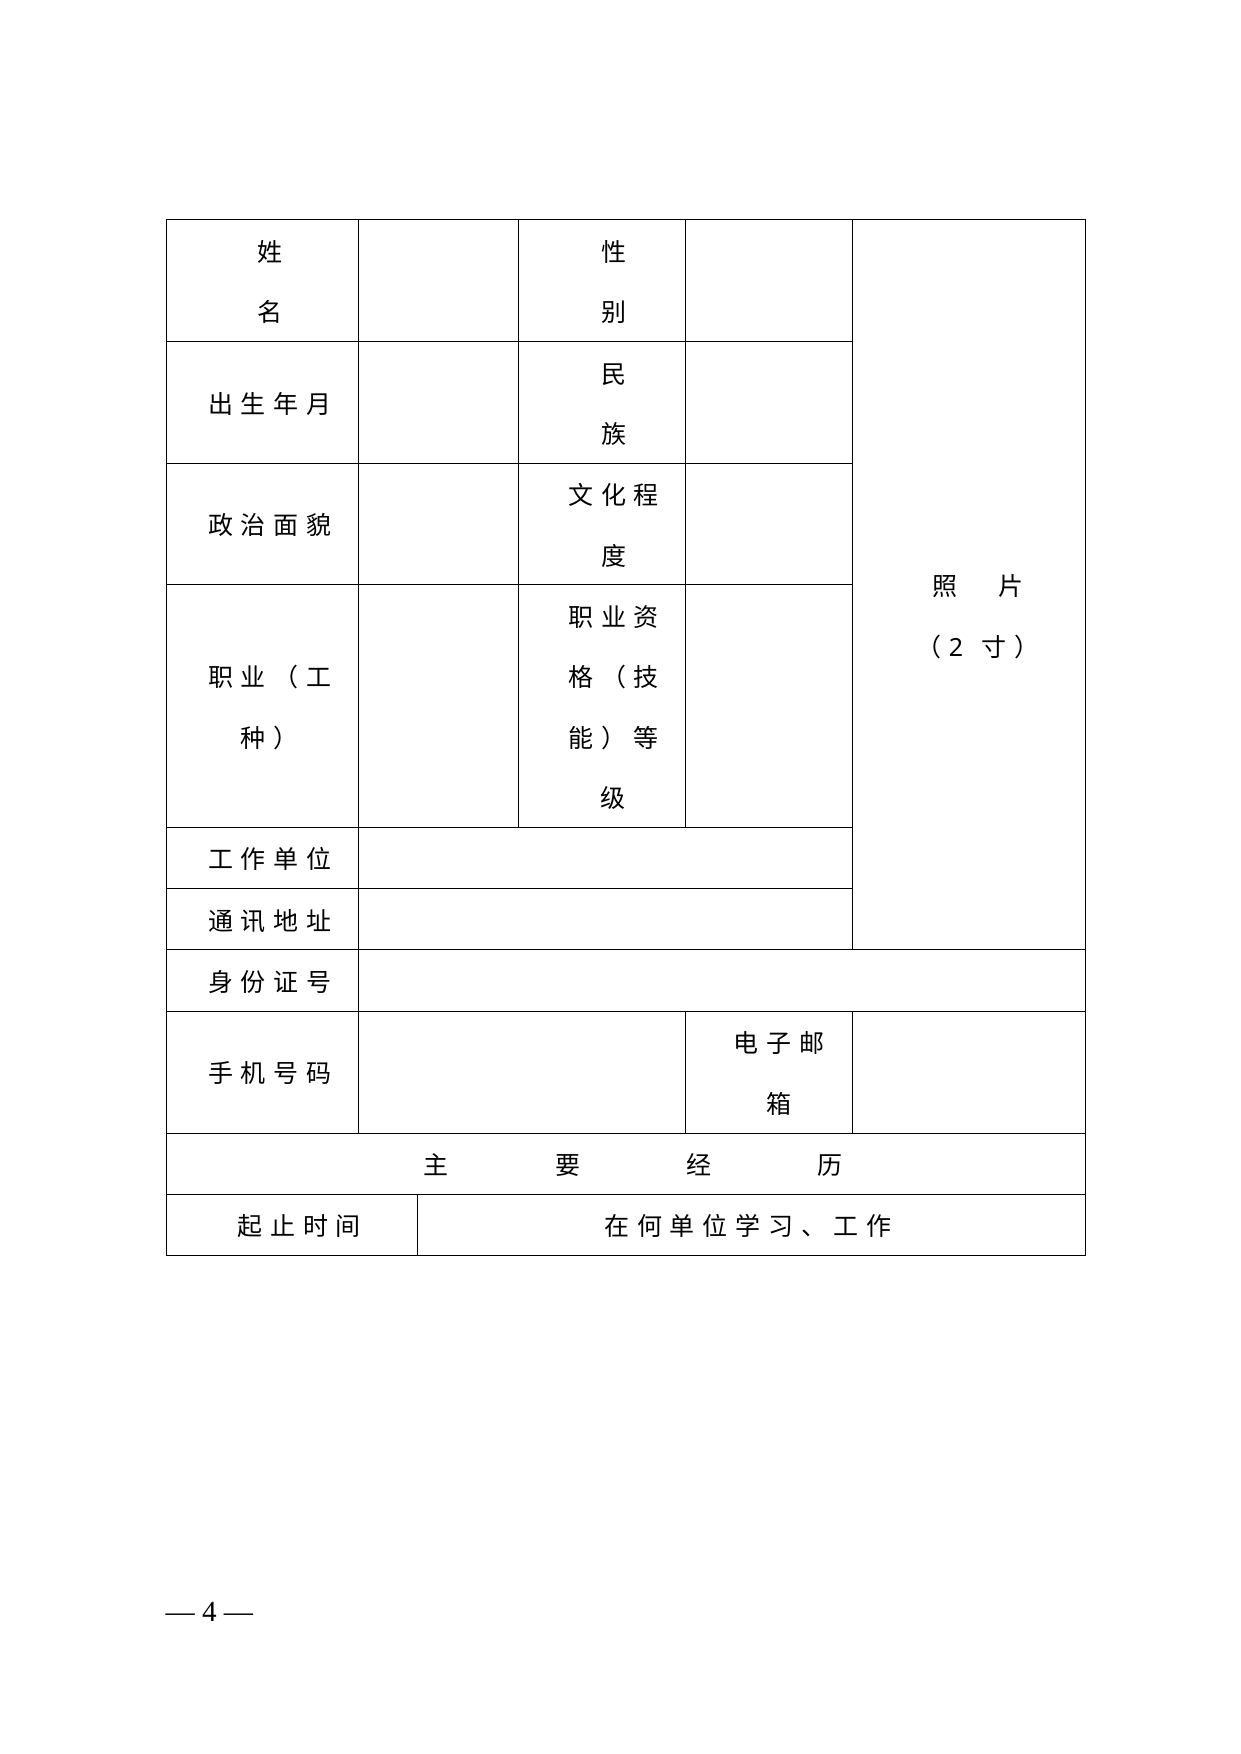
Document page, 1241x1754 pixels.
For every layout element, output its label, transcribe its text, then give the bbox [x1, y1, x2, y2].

table_cell 通讯地址 [167, 889, 358, 949]
table_cell 手机号码 [167, 1012, 358, 1132]
table_cell 电子邮箱 [686, 1012, 852, 1132]
table_cell [359, 585, 518, 827]
table_cell [359, 342, 518, 463]
table_cell [359, 889, 852, 949]
table_cell 起止时间 [167, 1195, 417, 1255]
table_cell 职业（工种） [167, 585, 358, 827]
table_cell [686, 585, 852, 827]
table_cell [359, 950, 1085, 1011]
table_cell [359, 1012, 685, 1132]
table_cell 文化程度 [519, 464, 685, 584]
table_cell 工作单位 [167, 828, 358, 888]
table_cell 政治面貌 [167, 464, 358, 584]
table_cell 出生年月 [167, 342, 358, 463]
table_cell [853, 1012, 1085, 1132]
table_cell [359, 464, 518, 584]
table_header [359, 220, 518, 341]
table_cell 在何单位学习、工作 [418, 1195, 1085, 1255]
table_cell 主 要 经 历 [167, 1134, 1085, 1194]
table_cell 身份证号 [167, 950, 358, 1011]
table_header [686, 220, 852, 341]
table_header 姓 名 [167, 220, 358, 341]
table_cell 民 族 [519, 342, 685, 463]
table_cell [359, 828, 852, 888]
table_cell [686, 342, 852, 463]
table_cell 职业资格（技能）等级 [519, 585, 685, 827]
table_header 照 片 （2 寸） [853, 220, 1085, 949]
table_cell [686, 464, 852, 584]
table_header 性 别 [519, 220, 685, 341]
